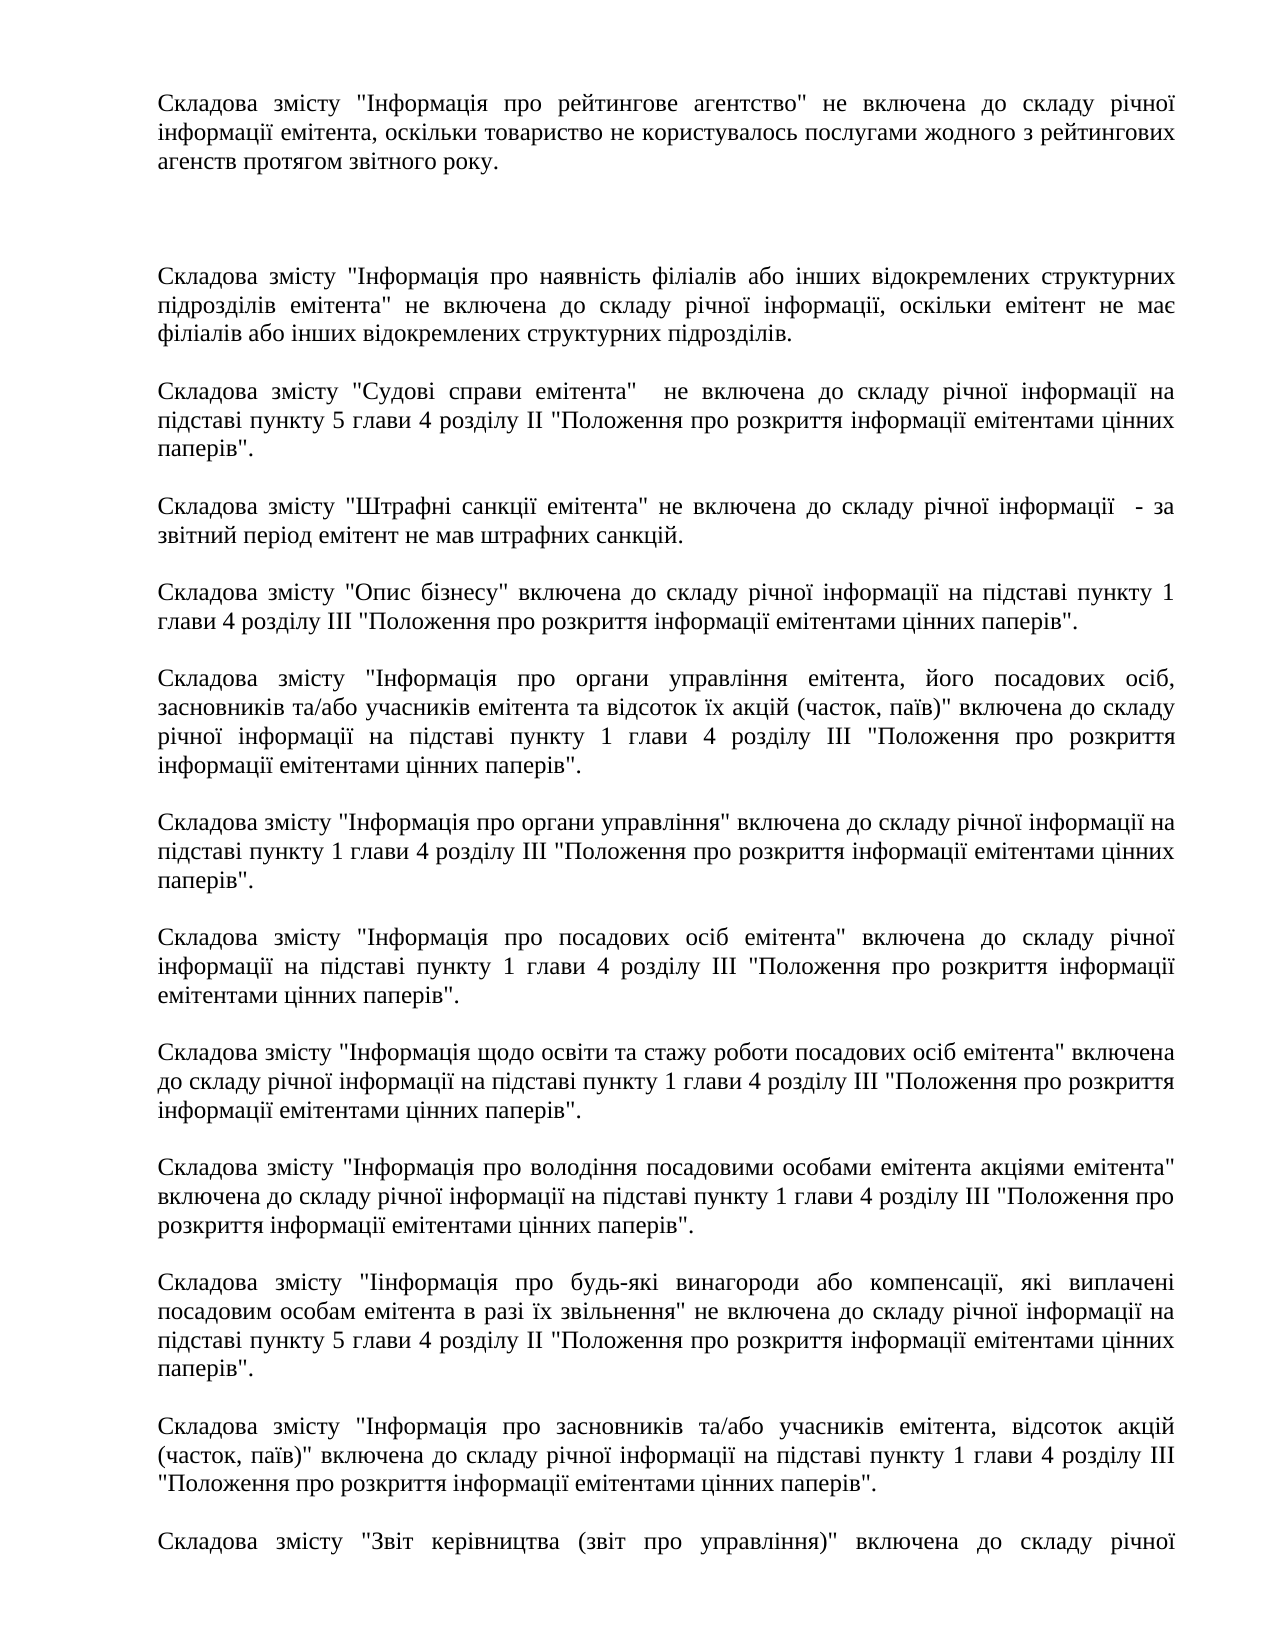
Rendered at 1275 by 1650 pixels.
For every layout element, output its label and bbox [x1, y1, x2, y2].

table_cell [146, 89, 1188, 1555]
